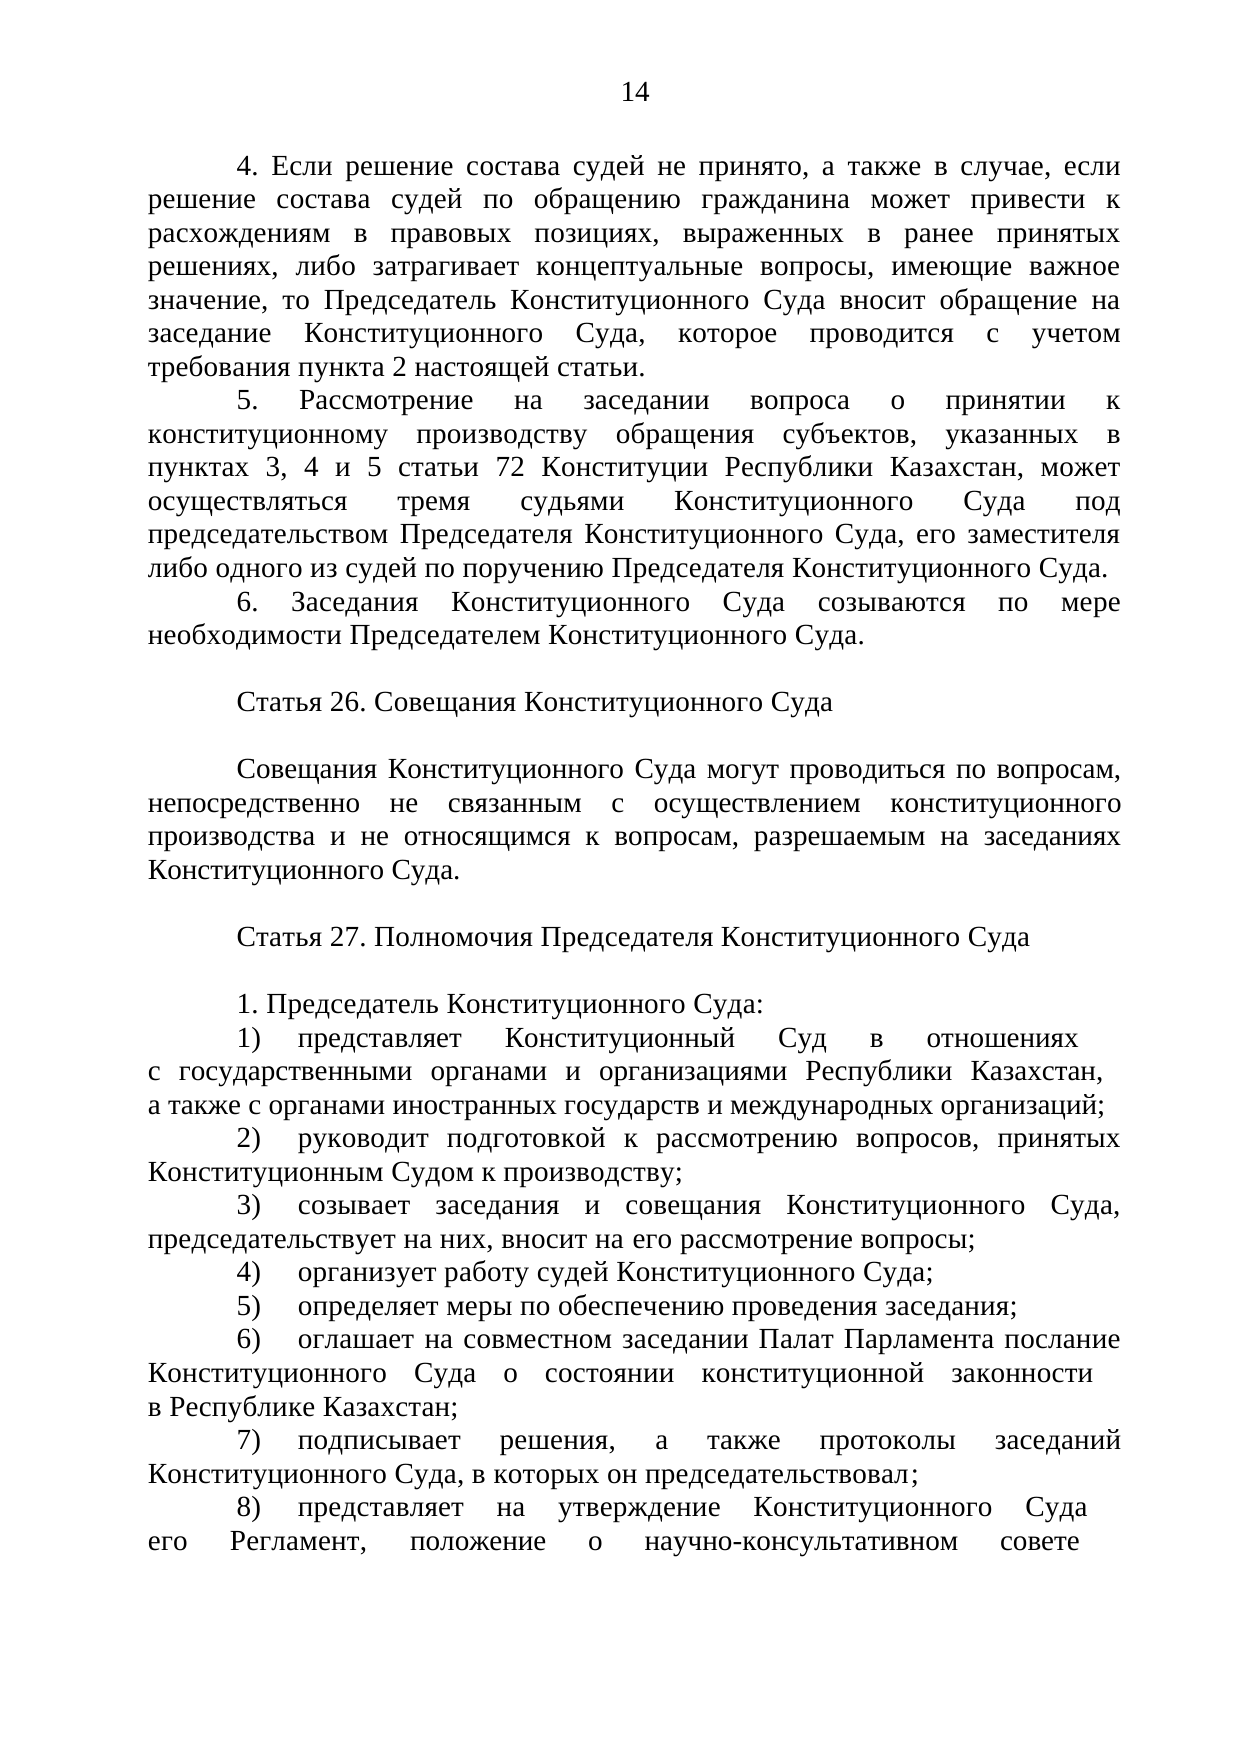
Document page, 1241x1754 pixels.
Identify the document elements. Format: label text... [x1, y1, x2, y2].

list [148, 1489, 1122, 1556]
list организует работу судей Конституционного Суда; [148, 1254, 1122, 1288]
list созывает заседания и совещания Конституционного Суда, председательствует на них, вносит на его рассмотрение вопросы; [148, 1187, 1122, 1254]
list определяет меры по обеспечению проведения заседания; [148, 1288, 1122, 1322]
text 5. Рассмотрение на заседании вопроса о принятии к конституционному производству обращения субъектов, указанных в пунктах 3, 4 и 5 статьи 72 Конституции Республики Казахстан, может осуществляться тремя судьями Конституционного Суда под председательством Председателя Конституционного Суда, его заместителя либо одного из судей по поручению Председателя Конституционного Суда. [148, 382, 1122, 584]
list подписывает решения, а также протоколы заседаний Конституционного Суда, в которых он председательствовал; [148, 1422, 1122, 1489]
text 1. Председатель Конституционного Суда: [148, 986, 1122, 1020]
text Совещания Конституционного Суда могут проводиться по вопросам, непосредственно не связанным с осуществлением конституционного производства и не относящимся к вопросам, разрешаемым на заседаниях Конституционного Суда. [148, 751, 1122, 886]
list оглашает на совместном заседании Палат Парламента послание Конституционного Суда о состоянии конституционной законности в Республике Казахстан; [148, 1322, 1122, 1422]
list представляет Конституционный Суд в отношениях с государственными органами и организациями Республики Казахстан, а также с органами иностранных государств и международных организаций; [148, 1020, 1122, 1120]
text 4. Если решение состава судей не принято, а также в случае, если решение состава судей по обращению гражданина может привести к расхождениям в правовых позициях, выраженных в ранее принятых решениях, либо затрагивает концептуальные вопросы, имеющие важное значение, то Председатель Конституционного Суда вносит обращение на заседание Конституционного Суда, которое проводится с учетом требования пункта 2 настоящей статьи. [148, 148, 1122, 382]
text Статья 27. Полномочия Председателя Конституционного Суда [148, 919, 1122, 953]
text 6. Заседания Конституционного Суда созываются по мере необходимости Председателем Конституционного Суда. [148, 584, 1122, 651]
text Статья 26. Совещания Конституционного Суда [148, 684, 1122, 718]
list руководит подготовкой к рассмотрению вопросов, принятых Конституционным Судом к производству; [148, 1120, 1122, 1187]
